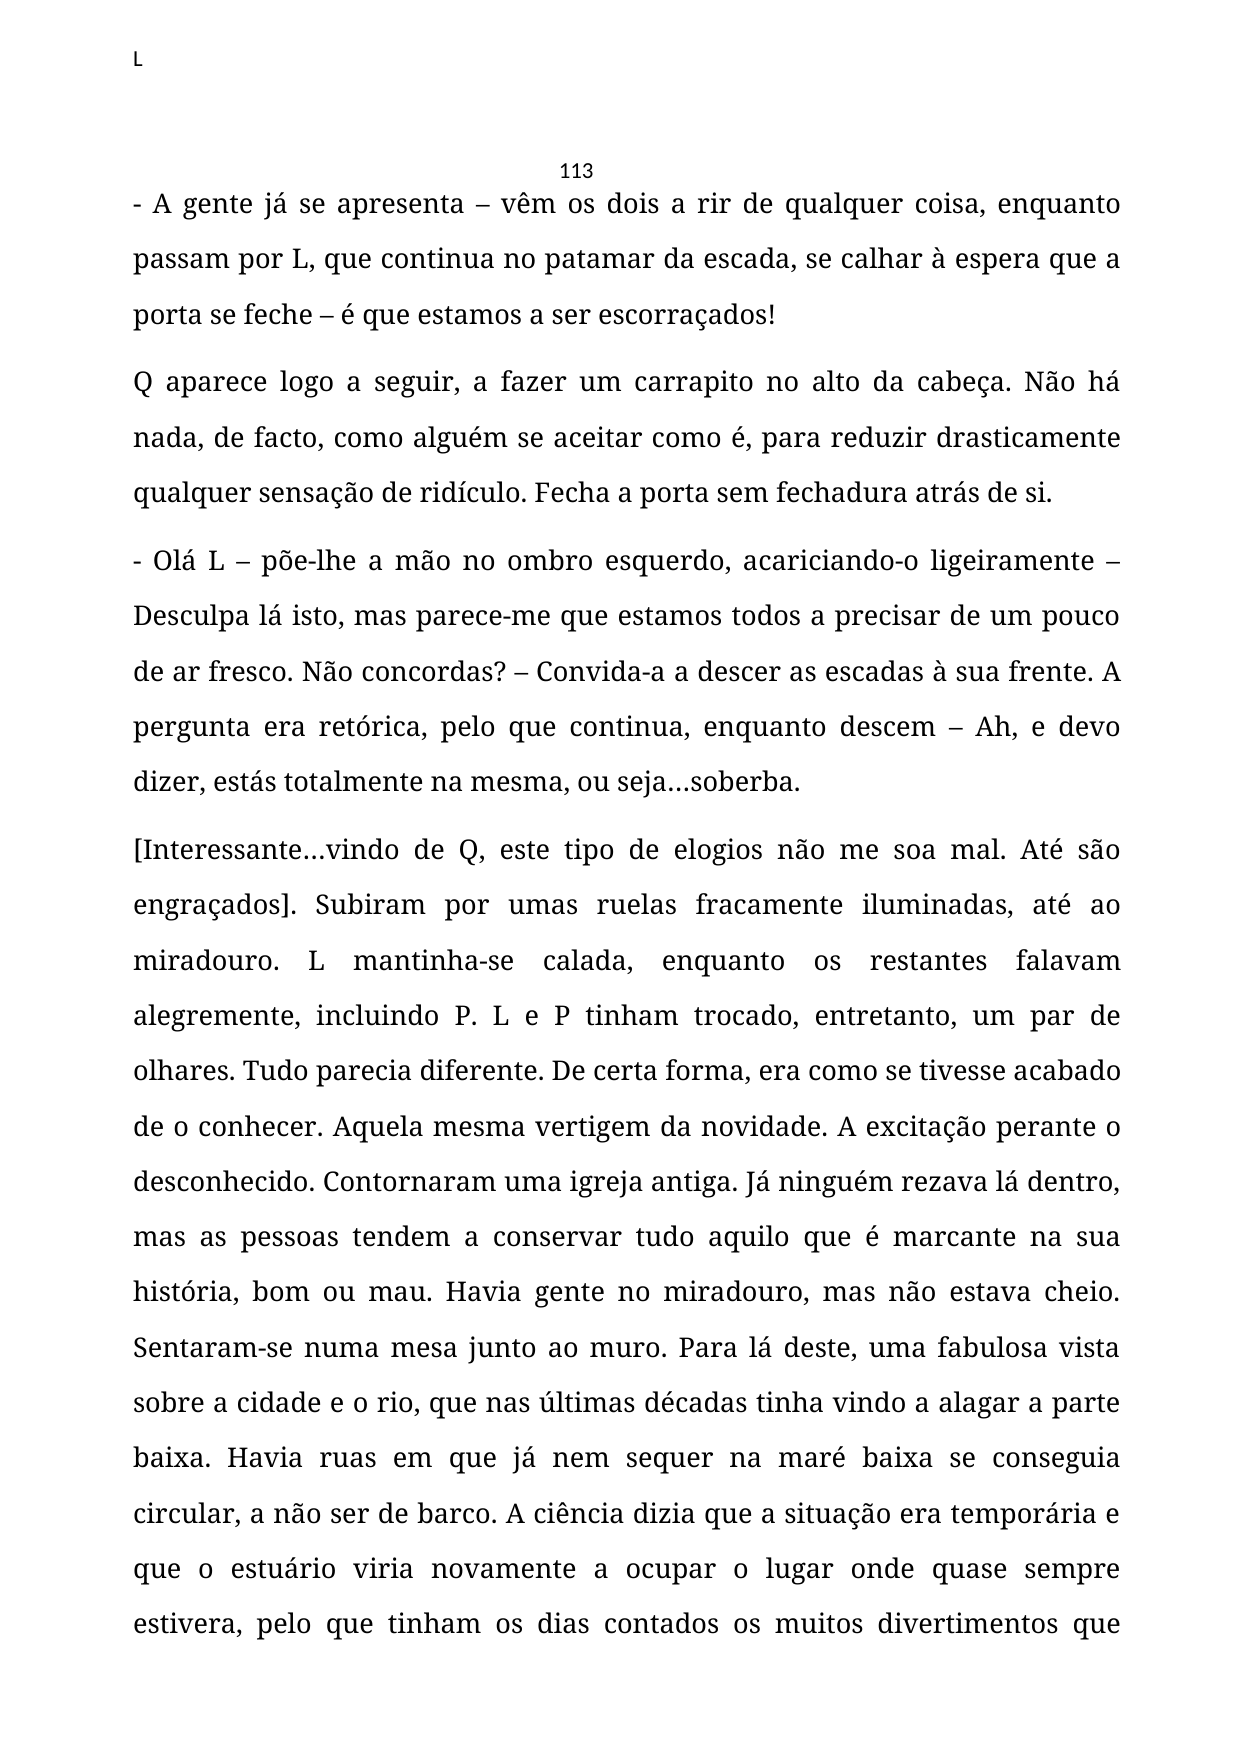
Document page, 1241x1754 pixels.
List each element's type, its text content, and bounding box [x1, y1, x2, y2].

text - A gente já se apresenta – vêm os dois a rir de qualquer coisa, enquanto passam por L, que continua no patamar da escada, se calhar à espera que a porta se feche – é que estamos a ser escorraçados! [133, 184, 1122, 332]
text Q aparece logo a seguir, a fazer um carrapito no alto da cabeça. Não há nada, de facto, como alguém se aceitar como é, para reduzir drasticamente qualquer sensação de ridículo. Fecha a porta sem fechadura atrás de si. [133, 363, 1122, 510]
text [133, 830, 1122, 1642]
text - Olá L – põe-lhe a mão no ombro esquerdo, acariciando-o ligeiramente – Desculpa lá isto, mas parece-me que estamos todos a precisar de um pouco de ar fresco. Não concordas? – Convida-a a descer as escadas à sua frente. A pergunta era retórica, pelo que continua, enquanto descem – Ah, e devo dizer, estás totalmente na mesma, ou seja…soberba. [133, 541, 1122, 799]
